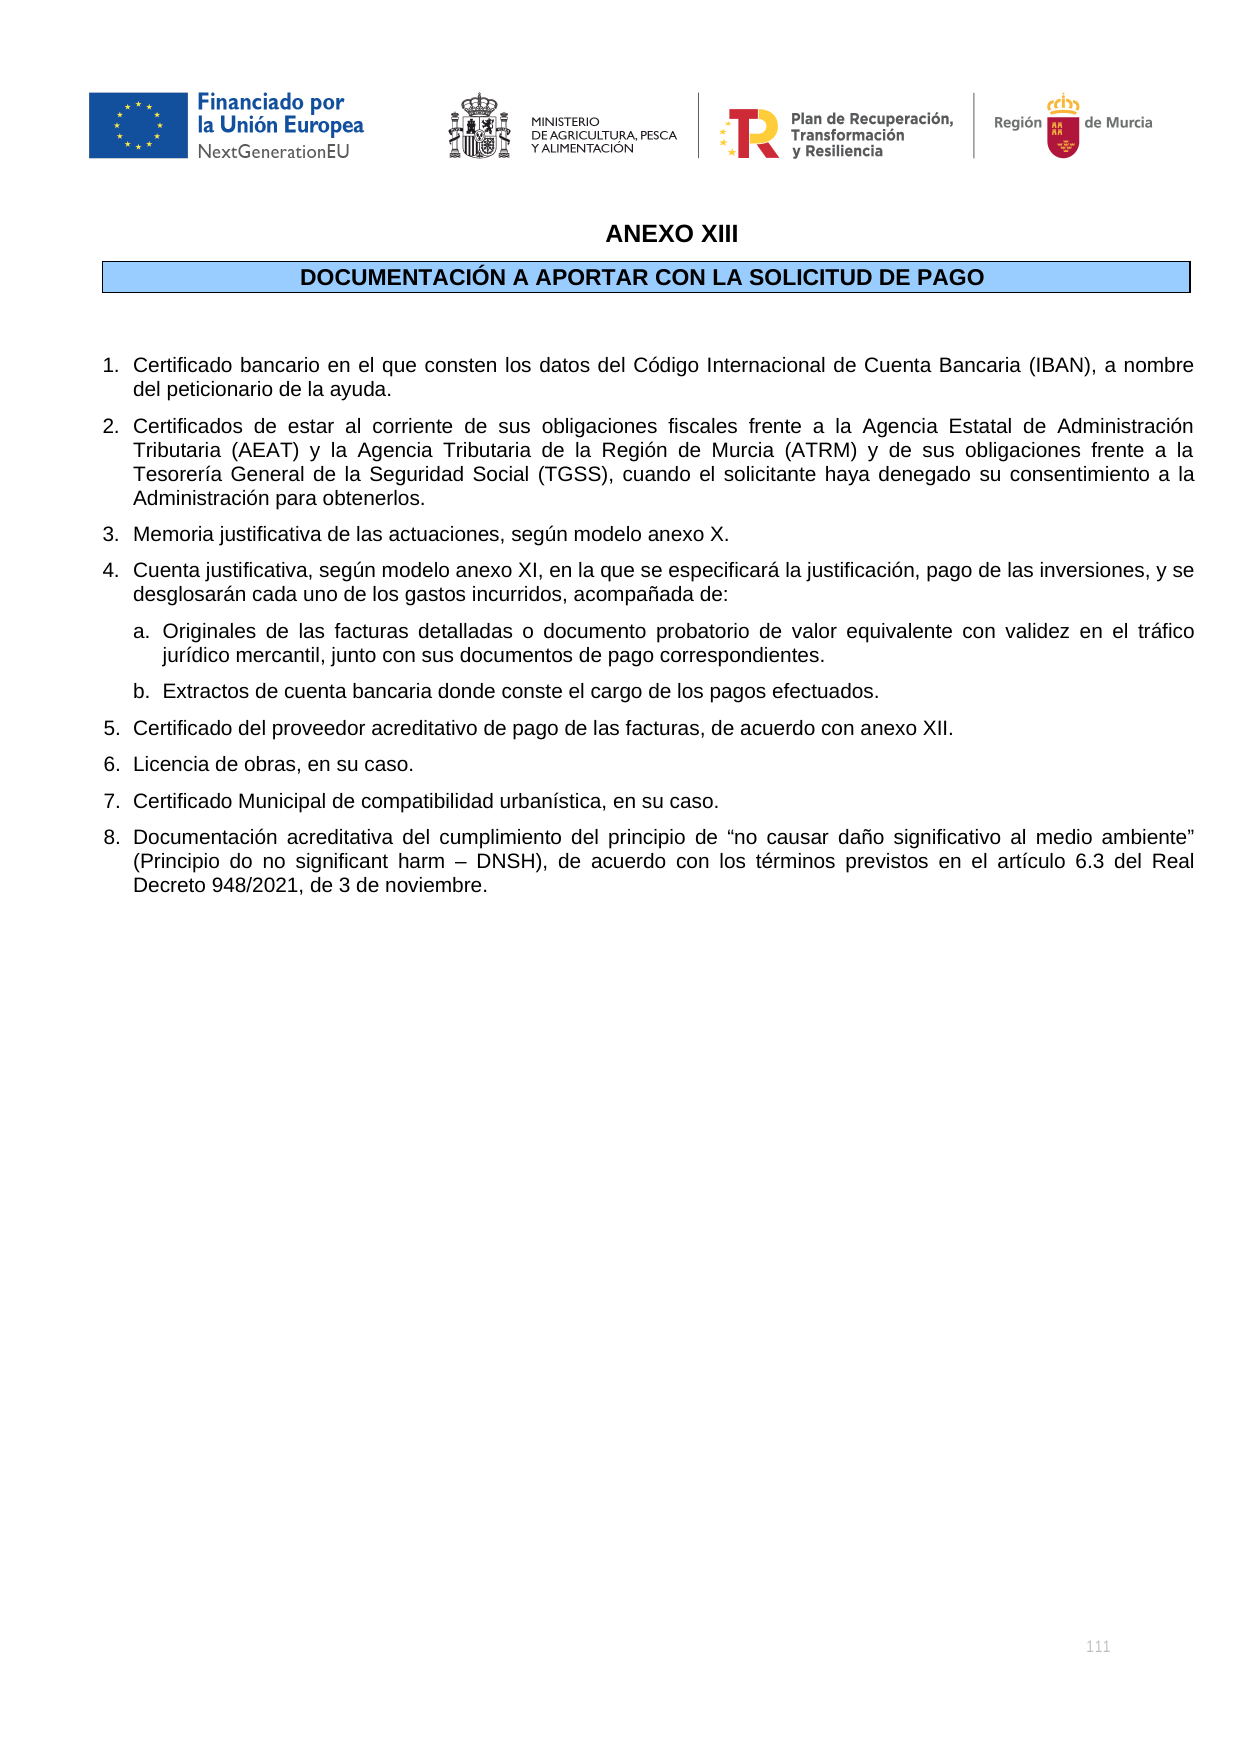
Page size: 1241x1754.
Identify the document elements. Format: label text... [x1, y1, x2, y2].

list Documentación acreditativa del cumplimiento del principio de “no causar daño significativo al medio ambiente” (Principio do no significant harm – DNSH), de acuerdo con los términos previstos en el artículo 6.3 del Real Decreto 948/2021, de 3 de noviembre. [103, 825, 1196, 897]
list Certificado del proveedor acreditativo de pago de las facturas, de acuerdo con anexo XII. [103, 716, 1196, 739]
list Cuenta justificativa, según modelo anexo XI, en la que se especificará la justificación, pago de las inversiones, y se desglosarán cada uno de los gastos incurridos, acompañada de: [102, 558, 1196, 606]
list DOCUMENTACIÓN A APORTAR CON LA SOLICITUD DE PAGO [103, 262, 1189, 292]
list Memoria justificativa de las actuaciones, según modelo anexo X. [102, 522, 1196, 546]
picture [0, 0, 1241, 179]
list Certificados de estar al corriente de sus obligaciones fiscales frente a la Agencia Estatal de Administración Tributaria (AEAT) y la Agencia Tributaria de la Región de Murcia (ATRM) y de sus obligaciones frente a la Tesorería General de la Seguridad Social (TGSS), cuando el solicitante haya denegado su consentimiento a la Administración para obtenerlos. [102, 413, 1196, 509]
list Originales de las facturas detalladas o documento probatorio de valor equivalente con validez en el tráfico jurídico mercantil, junto con sus documentos de pago correspondientes. [133, 619, 1196, 667]
list Certificado Municipal de compatibilidad urbanística, en su caso. [103, 788, 1196, 812]
list Extractos de cuenta bancaria donde conste el cargo de los pagos efectuados. [133, 679, 1196, 703]
list Licencia de obras, en su caso. [103, 752, 1196, 776]
text ANEXO XIII [148, 219, 1196, 248]
list Certificado bancario en el que consten los datos del Código Internacional de Cuenta Bancaria (IBAN), a nombre del peticionario de la ayuda. [102, 353, 1196, 401]
